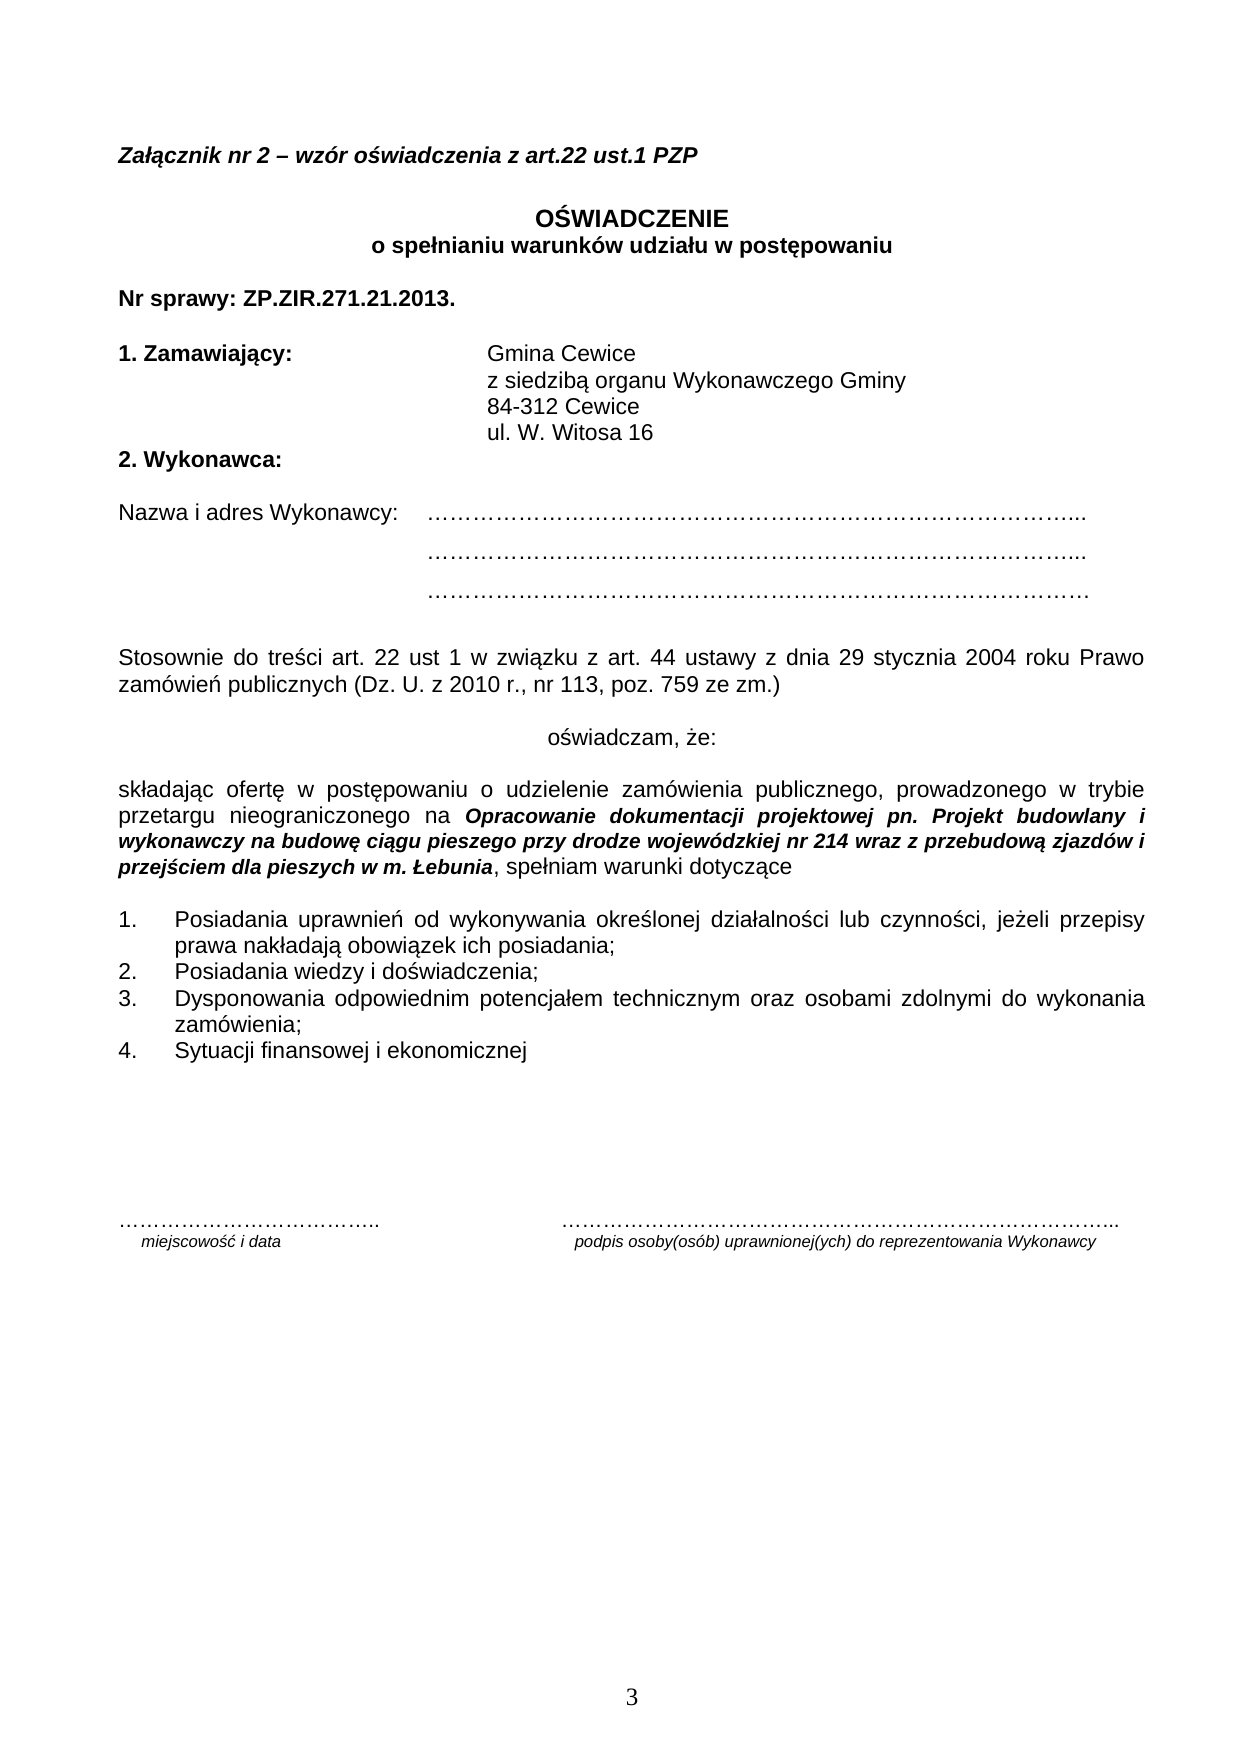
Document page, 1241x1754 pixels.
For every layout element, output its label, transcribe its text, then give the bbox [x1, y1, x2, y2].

list Posiadania uprawnień od wykonywania określonej działalności lub czynności, jeżeli przepisy prawa nakładają obowiązek ich posiadania; [118, 906, 1146, 958]
text 1. Zamawiający: Gmina Cewice [118, 340, 1146, 367]
list Sytuacji finansowej i ekonomicznej [118, 1037, 1146, 1064]
text miejscowość i data podpis osoby(osób) uprawnionej(ych) do reprezentowania Wykonawcy [118, 1231, 1146, 1251]
text ul. W. Witosa 16 [118, 419, 1146, 446]
text z siedzibą organu Wykonawczego Gminy [118, 367, 1146, 393]
table_header Nazwa i adres Wykonawcy: [107, 499, 415, 618]
text Stosownie do treści art. 22 ust 1 w związku z art. 44 ustawy z dnia 29 stycznia 2004 roku Prawo zamówień publicznych (Dz. U. z 2010 r., nr 113, poz. 759 ze zm.) [118, 644, 1146, 697]
text OŚWIADCZENIE [118, 204, 1146, 232]
text 84-312 Cewice [118, 393, 1146, 419]
text oświadczam, że: [118, 723, 1146, 750]
text składając ofertę w postępowaniu o udzielenie zamówienia publicznego, prowadzonego w trybie przetargu nieograniczonego na Opracowanie dokumentacji projektowej pn. Projekt budowlany i wykonawczy na budowę ciągu pieszego przy drodze wojewódzkiej nr 214 wraz z przebudową zjazdów i przejściem dla pieszych w m. Łebunia, spełniam warunki dotyczące [118, 776, 1146, 879]
table_header …………………………………………………………………………... …………………………………………………………………………... …………………………………………………………………………… [415, 499, 1108, 618]
list Dysponowania odpowiednim potencjałem technicznym oraz osobami zdolnymi do wykonania zamówienia; [118, 984, 1146, 1037]
text ……………………………….. ……………………………………………………………………... [118, 1207, 1146, 1231]
text o spełnianiu warunków udziału w postępowaniu [118, 232, 1146, 259]
subtitle Załącznik nr 2 – wzór oświadczenia z art.22 ust.1 PZP [118, 142, 1146, 169]
text Nr sprawy: ZP.ZIR.271.21.2013. [118, 285, 1146, 312]
text 2. Wykonawca: [118, 446, 1146, 472]
list Posiadania wiedzy i doświadczenia; [118, 958, 1146, 984]
